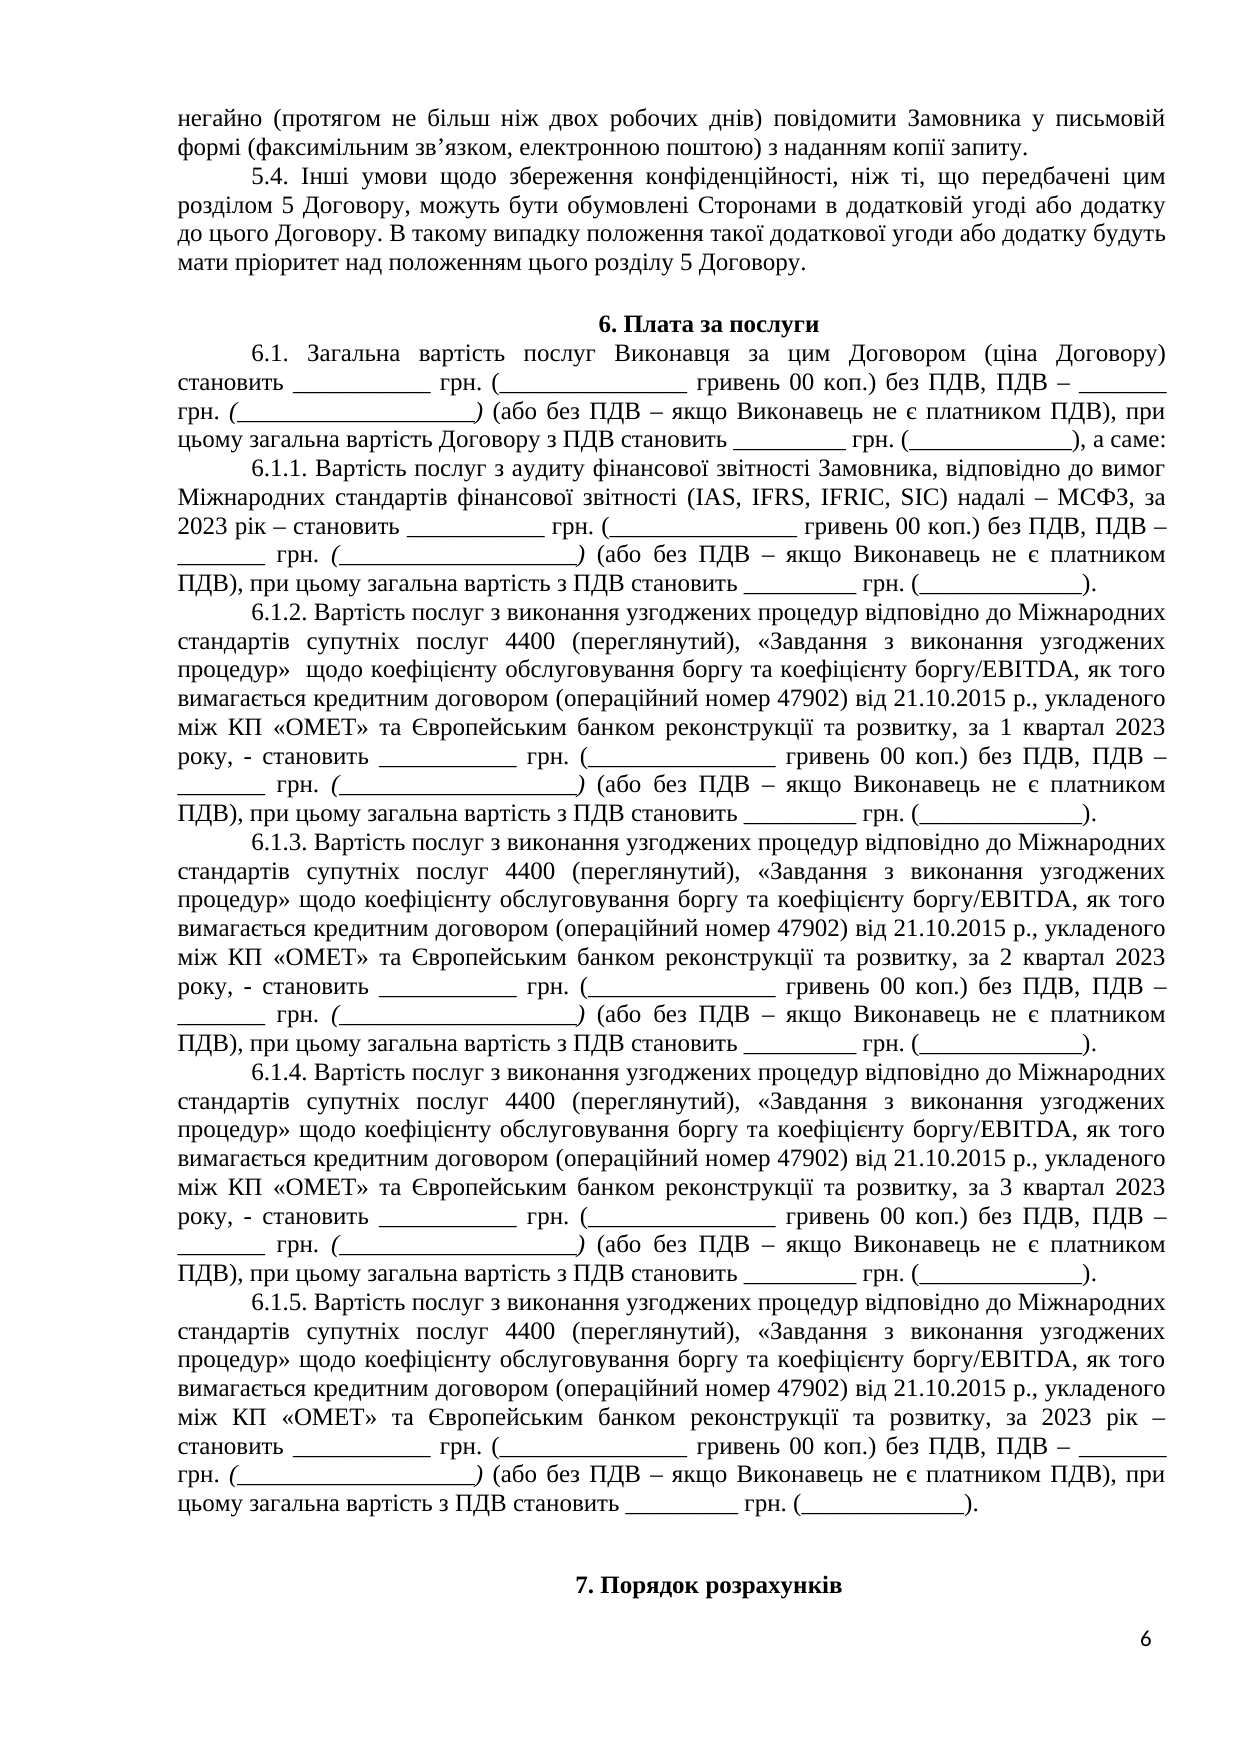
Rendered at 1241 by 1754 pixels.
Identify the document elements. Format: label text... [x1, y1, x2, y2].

text 7. Порядок розрахунків [177, 1570, 1167, 1598]
text 6.1. Загальна вартість послуг Виконавця за цим Договором (ціна Договору) становить ___________ грн. (_______________ гривень 00 коп.) без ПДВ, ПДВ – _______ грн. (___________________) (або без ПДВ – якщо Виконавець не є платником ПДВ), при цьому загальна вартість Договору з ПДВ становить _________ грн. (_____________), а саме: [177, 338, 1167, 453]
text 6.1.2. Вартість послуг з виконання узгоджених процедур відповідно до Міжнародних стандартів супутніх послуг 4400 (переглянутий), «Завдання з виконання узгоджених процедур» щодо коефіцієнту обслуговування боргу та коефіцієнту боргу/EBITDA, як того вимагається кредитним договором (операційний номер 47902) від 21.10.2015 р., укладеного між КП «ОМЕТ» та Європейським банком реконструкції та розвитку, за 1 квартал 2023 року, - становить ___________ грн. (_______________ гривень 00 коп.) без ПДВ, ПДВ – _______ грн. (___________________) (або без ПДВ – якщо Виконавець не є платником ПДВ), при цьому загальна вартість з ПДВ становить _________ грн. (_____________). [177, 597, 1167, 827]
text 6.1.5. Вартість послуг з виконання узгоджених процедур відповідно до Міжнародних стандартів супутніх послуг 4400 (переглянутий), «Завдання з виконання узгоджених процедур» щодо коефіцієнту обслуговування боргу та коефіцієнту боргу/EBITDA, як того вимагається кредитним договором (операційний номер 47902) від 21.10.2015 р., укладеного між КП «ОМЕТ» та Європейським банком реконструкції та розвитку, за 2023 рік – становить ___________ грн. (_______________ гривень 00 коп.) без ПДВ, ПДВ – _______ грн. (___________________) (або без ПДВ – якщо Виконавець не є платником ПДВ), при цьому загальна вартість з ПДВ становить _________ грн. (_____________). [177, 1287, 1167, 1517]
text 6. Плата за послуги [177, 309, 1167, 338]
text 6.1.4. Вартість послуг з виконання узгоджених процедур відповідно до Міжнародних стандартів супутніх послуг 4400 (переглянутий), «Завдання з виконання узгоджених процедур» щодо коефіцієнту обслуговування боргу та коефіцієнту боргу/EBITDA, як того вимагається кредитним договором (операційний номер 47902) від 21.10.2015 р., укладеного між КП «ОМЕТ» та Європейським банком реконструкції та розвитку, за 3 квартал 2023 року, - становить ___________ грн. (_______________ гривень 00 коп.) без ПДВ, ПДВ – _______ грн. (___________________) (або без ПДВ – якщо Виконавець не є платником ПДВ), при цьому загальна вартість з ПДВ становить _________ грн. (_____________). [177, 1057, 1167, 1287]
text 6.1.3. Вартість послуг з виконання узгоджених процедур відповідно до Міжнародних стандартів супутніх послуг 4400 (переглянутий), «Завдання з виконання узгоджених процедур» щодо коефіцієнту обслуговування боргу та коефіцієнту боргу/EBITDA, як того вимагається кредитним договором (операційний номер 47902) від 21.10.2015 р., укладеного між КП «ОМЕТ» та Європейським банком реконструкції та розвитку, за 2 квартал 2023 року, - становить ___________ грн. (_______________ гривень 00 коп.) без ПДВ, ПДВ – _______ грн. (___________________) (або без ПДВ – якщо Виконавець не є платником ПДВ), при цьому загальна вартість з ПДВ становить _________ грн. (_____________). [177, 827, 1167, 1057]
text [177, 103, 1167, 161]
text 6.1.1. Вартість послуг з аудиту фінансової звітності Замовника, відповідно до вимог Міжнародних стандартів фінансової звітності (IAS, IFRS, IFRIC, SIC) надалі – МСФЗ, за 2023 рік – становить ___________ грн. (_______________ гривень 00 коп.) без ПДВ, ПДВ – _______ грн. (___________________) (або без ПДВ – якщо Виконавець не є платником ПДВ), при цьому загальна вартість з ПДВ становить _________ грн. (_____________). [177, 453, 1167, 597]
text 5.4. Інші умови щодо збереження конфіденційності, ніж ті, що передбачені цим розділом 5 Договору, можуть бути обумовлені Сторонами в додатковій угоді або додатку до цього Договору. В такому випадку положення такої додаткової угоди або додатку будуть мати пріоритет над положенням цього розділу 5 Договору. [177, 161, 1167, 276]
